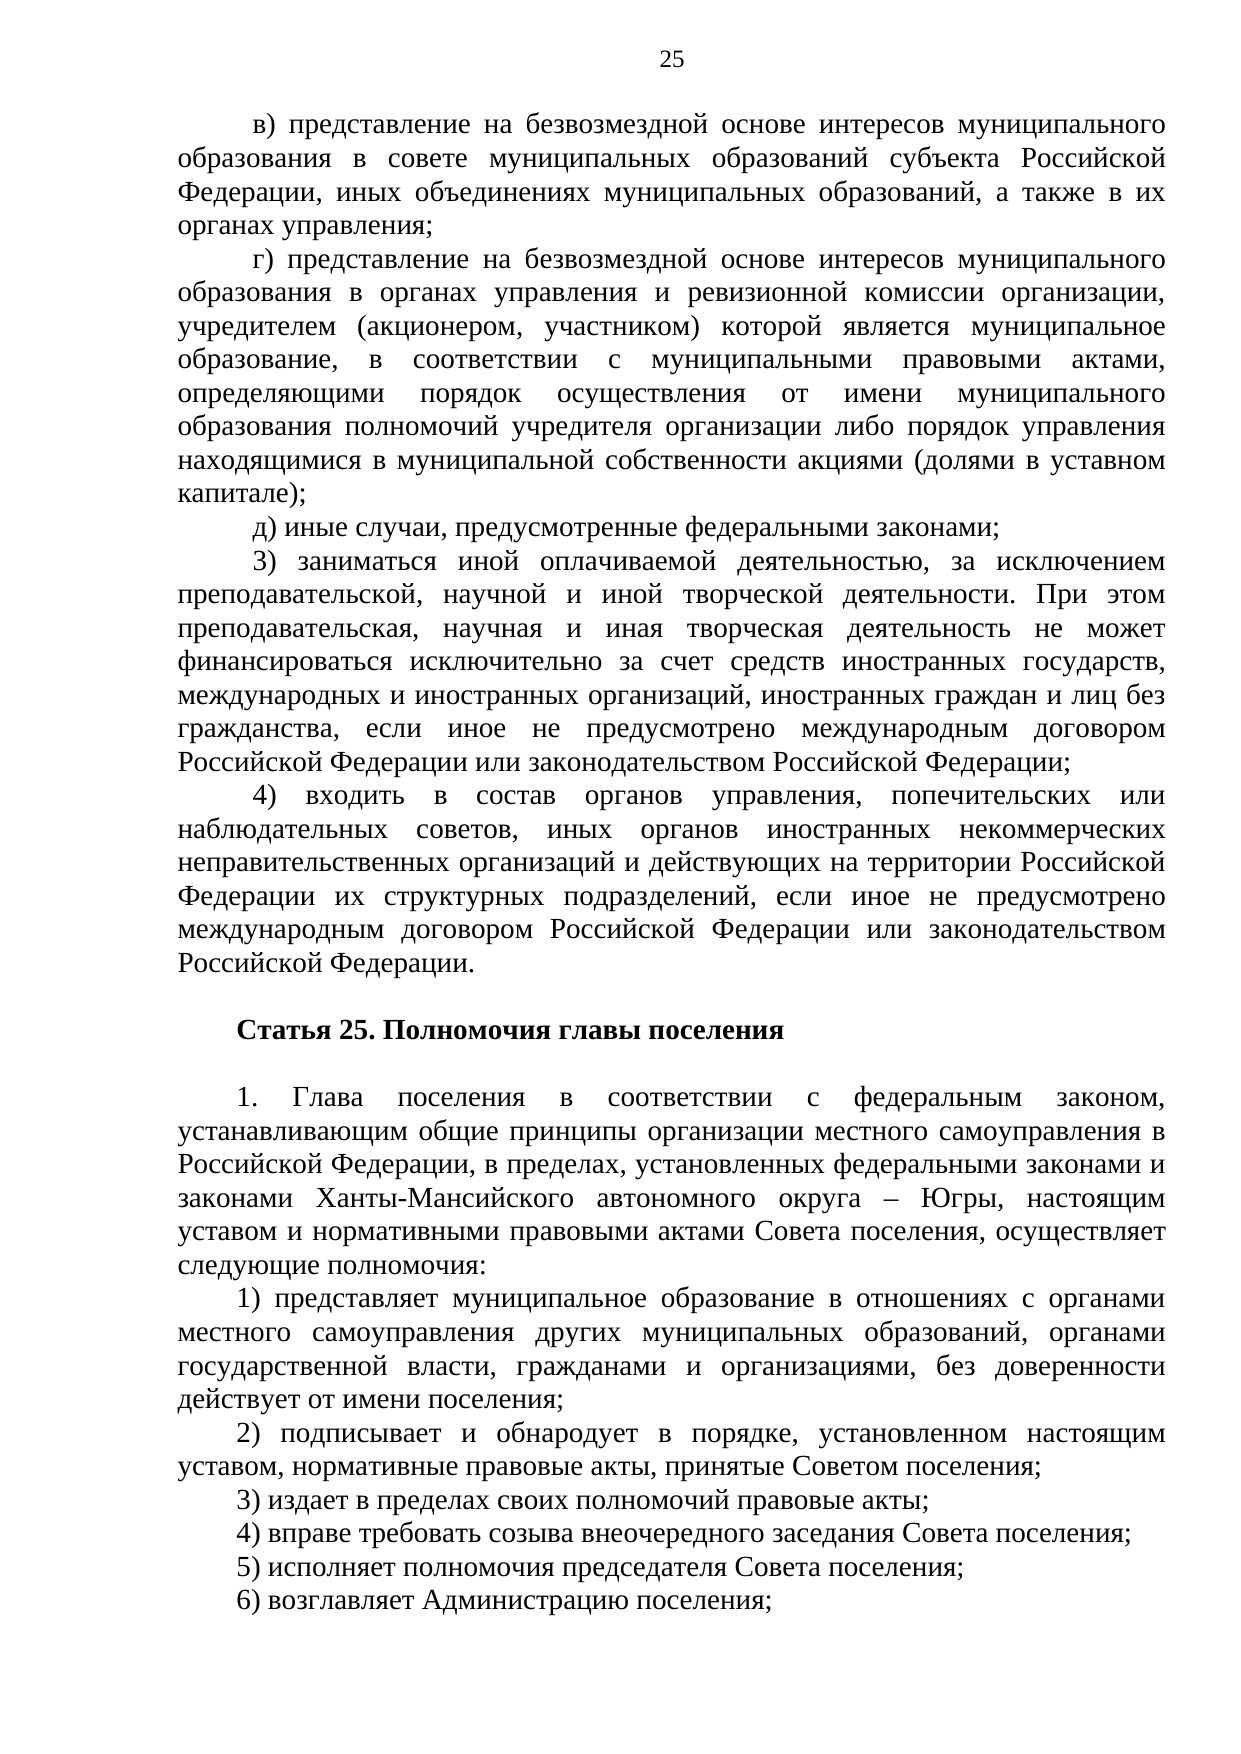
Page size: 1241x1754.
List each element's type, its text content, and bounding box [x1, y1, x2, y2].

text 3) заниматься иной оплачиваемой деятельностью, за исключением преподавательской, научной и иной творческой деятельности. При этом преподавательская, научная и иная творческая деятельность не может финансироваться исключительно за счет средств иностранных государств, международных и иностранных организаций, иностранных граждан и лиц без гражданства, если иное не предусмотрено международным договором Российской Федерации или законодательством Российской Федерации; [177, 543, 1167, 777]
text 4) входить в состав органов управления, попечительских или наблюдательных советов, иных органов иностранных некоммерческих неправительственных организаций и действующих на территории Российской Федерации их структурных подразделений, если иное не предусмотрено международным договором Российской Федерации или законодательством Российской Федерации. [177, 777, 1167, 979]
text 1) представляет муниципальное образование в отношениях с органами местного самоуправления других муниципальных образований, органами государственной власти, гражданами и организациями, без доверенности действует от имени поселения; [177, 1281, 1167, 1415]
text Статья 25. Полномочия главы поселения [177, 1012, 1167, 1046]
text 6) возглавляет Администрацию поселения; [177, 1582, 1167, 1616]
text 4) вправе требовать созыва внеочередного заседания Совета поселения; [177, 1515, 1167, 1549]
text 3) издает в пределах своих полномочий правовые акты; [177, 1482, 1167, 1515]
text 2) подписывает и обнародует в порядке, установленном настоящим уставом, нормативные правовые акты, принятые Советом поселения; [177, 1415, 1167, 1482]
text 5) исполняет полномочия председателя Совета поселения; [177, 1549, 1167, 1582]
text в) представление на безвозмездной основе интересов муниципального образования в совете муниципальных образований субъекта Российской Федерации, иных объединениях муниципальных образований, а также в их органах управления; [177, 107, 1167, 241]
text г) представление на безвозмездной основе интересов муниципального образования в органах управления и ревизионной комиссии организации, учредителем (акционером, участником) которой является муниципальное образование, в соответствии с муниципальными правовыми актами, определяющими порядок осуществления от имени муниципального образования полномочий учредителя организации либо порядок управления находящимися в муниципальной собственности акциями (долями в уставном капитале); [177, 241, 1167, 509]
text д) иные случаи, предусмотренные федеральными законами; [177, 509, 1167, 543]
text 1. Глава поселения в соответствии с федеральным законом, устанавливающим общие принципы организации местного самоуправления в Российской Федерации, в пределах, установленных федеральными законами и законами Ханты-Мансийского автономного округа – Югры, настоящим уставом и нормативными правовыми актами Совета поселения, осуществляет следующие полномочия: [177, 1079, 1167, 1281]
